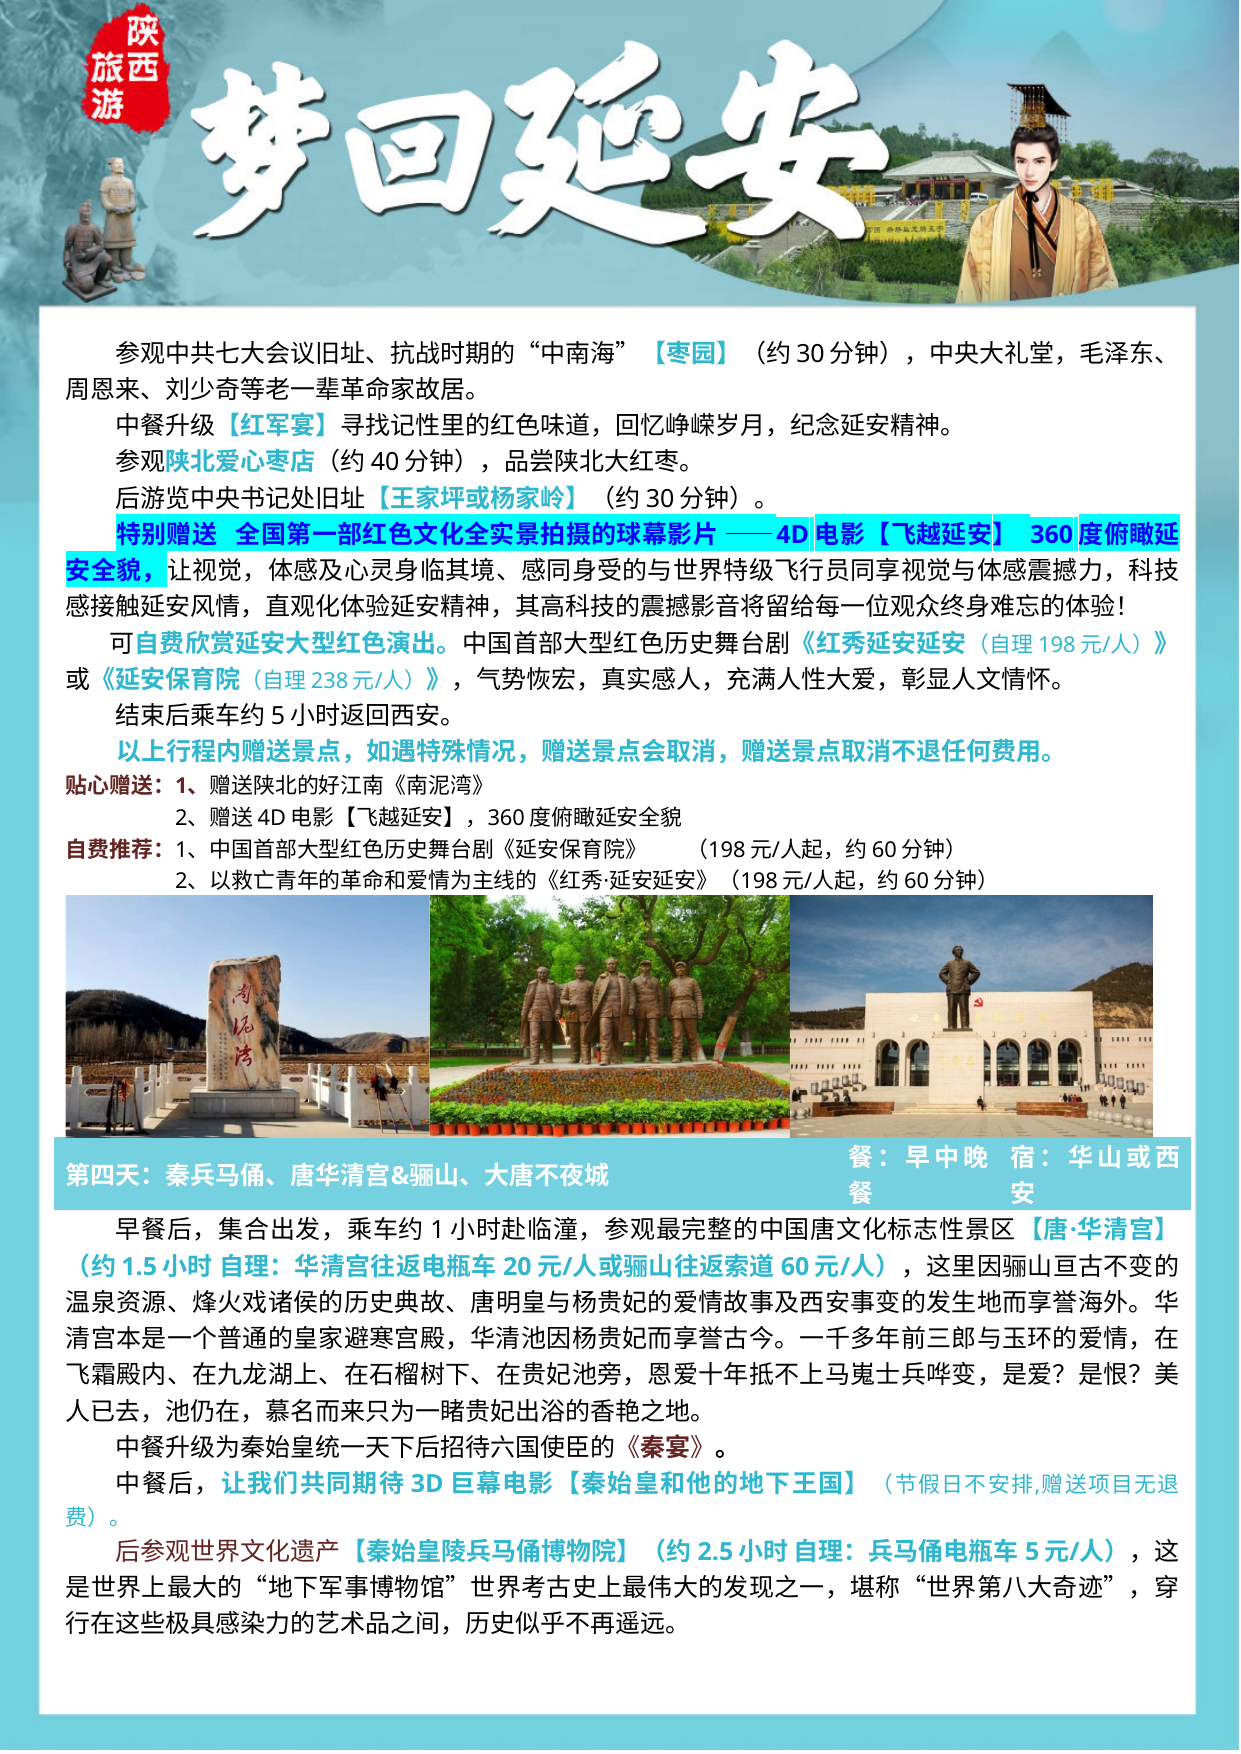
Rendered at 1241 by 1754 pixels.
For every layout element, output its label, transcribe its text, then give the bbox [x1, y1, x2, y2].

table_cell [54, 1210, 1191, 1640]
table_cell 餐：早中晚餐 [837, 1138, 999, 1210]
table_cell 贴心赠送：1、赠送陕北的好江南《南泥湾》 2、赠送4D电影【飞越延安】，360度俯瞰延安全貌 自费推荐：1、中国首部大型红色历史舞台剧《延安保育院》 （198元/人起，约60分钟） 2、以救亡青年的革命和爱情为主线的《红秀·延安延安》（198元/人起，约60分钟） [54, 768, 1191, 1137]
picture [0, 0, 1240, 1750]
table_cell 宿：华山或西安 [999, 1137, 1191, 1210]
table_cell 第四天：秦兵马俑、唐华清宫&骊山、大唐不夜城 [54, 1137, 837, 1210]
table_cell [54, 333, 1191, 768]
